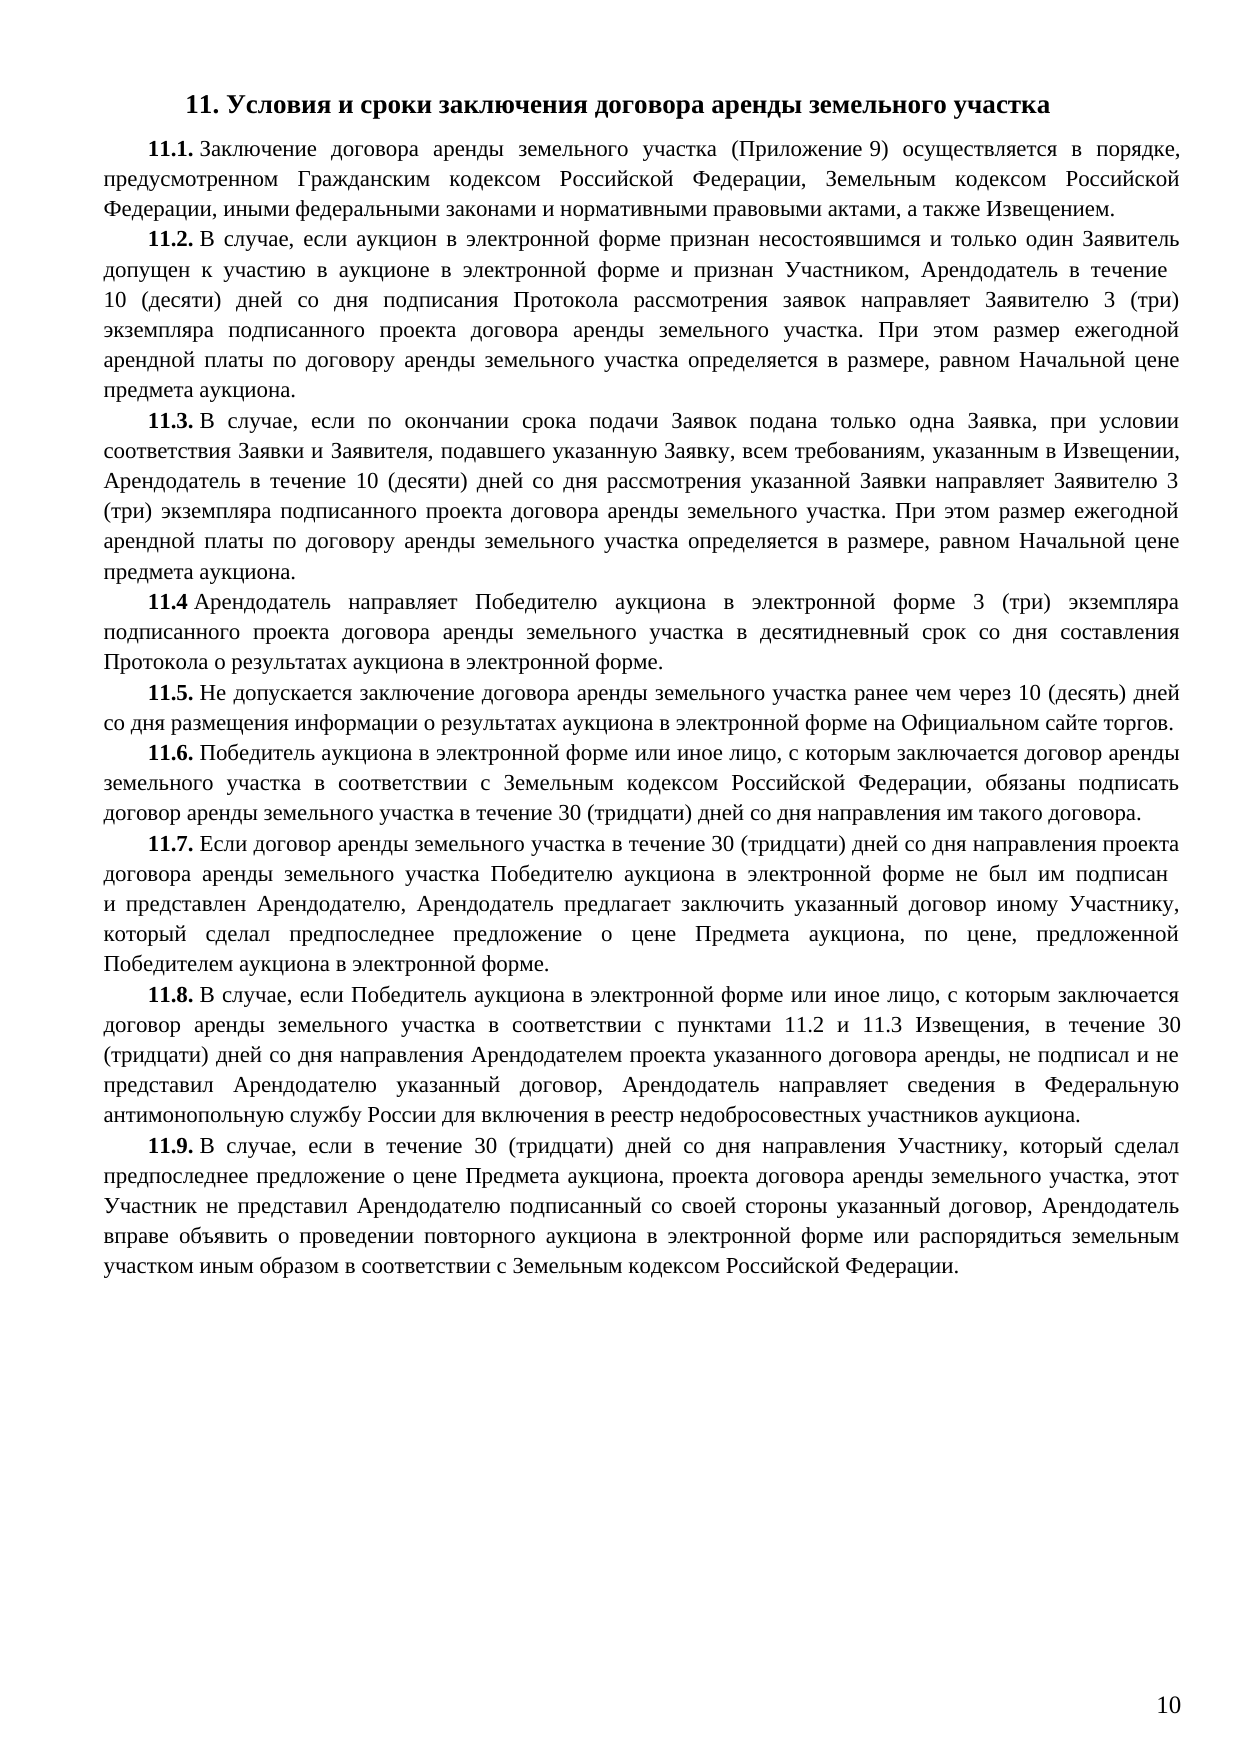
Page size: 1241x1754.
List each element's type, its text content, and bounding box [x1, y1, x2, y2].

text 11.2. В случае, если аукцион в электронной форме признан несостоявшимся и только один Заявитель допущен к участию в аукционе в электронной форме и признан Участником, Арендодатель в течение 10 (десяти) дней со дня подписания Протокола рассмотрения заявок направляет Заявителю 3 (три) экземпляра подписанного проекта договора аренды земельного участка. При этом размер ежегодной арендной платы по договору аренды земельного участка определяется в размере, равном Начальной цене предмета аукциона. [103, 225, 1181, 403]
subtitle 11. Условия и сроки заключения договора аренды земельного участка [185, 89, 1181, 120]
text 11.7. Если договор аренды земельного участка в течение 30 (тридцати) дней со дня направления проекта договора аренды земельного участка Победителю аукциона в электронной форме не был им подписан и представлен Арендодателю, Арендодатель предлагает заключить указанный договор иному Участнику, который сделал предпоследнее предложение о цене Предмета аукциона, по цене, предложенной Победителем аукциона в электронной форме. [103, 829, 1181, 977]
text 11.6. Победитель аукциона в электронной форме или иное лицо, с которым заключается договор аренды земельного участка в соответствии с Земельным кодексом Российской Федерации, обязаны подписать договор аренды земельного участка в течение 30 (тридцати) дней со дня направления им такого договора. [103, 739, 1181, 826]
text 11.5. Не допускается заключение договора аренды земельного участка ранее чем через 10 (десять) дней со дня размещения информации о результатах аукциона в электронной форме на Официальном сайте торгов. [103, 678, 1181, 735]
text 11.4 Арендодатель направляет Победителю аукциона в электронной форме 3 (три) экземпляра подписанного проекта договора аренды земельного участка в десятидневный срок со дня составления Протокола о результатах аукциона в электронной форме. [103, 588, 1181, 675]
text 11.1. Заключение договора аренды земельного участка (Приложение 9) осуществляется в порядке, предусмотренном Гражданским кодексом Российской Федерации, Земельным кодексом Российской Федерации, иными федеральными законами и нормативными правовыми актами, а также Извещением. [103, 135, 1181, 222]
text 11.8. В случае, если Победитель аукциона в электронной форме или иное лицо, с которым заключается договор аренды земельного участка в соответствии с пунктами 11.2 и 11.3 Извещения, в течение 30 (тридцати) дней со дня направления Арендодателем проекта указанного договора аренды, не подписал и не представил Арендодателю указанный договор, Арендодатель направляет сведения в Федеральную антимонопольную службу России для включения в реестр недобросовестных участников аукциона. [103, 981, 1181, 1128]
text 11.9. В случае, если в течение 30 (тридцати) дней со дня направления Участнику, который сделал предпоследнее предложение о цене Предмета аукциона, проекта договора аренды земельного участка, этот Участник не представил Арендодателю подписанный со своей стороны указанный договор, Арендодатель вправе объявить о проведении повторного аукциона в электронной форме или распорядиться земельным участком иным образом в соответствии с Земельным кодексом Российской Федерации. [103, 1132, 1181, 1279]
text 11.3. В случае, если по окончании срока подачи Заявок подана только одна Заявка, при условии соответствия Заявки и Заявителя, подавшего указанную Заявку, всем требованиям, указанным в Извещении, Арендодатель в течение 10 (десяти) дней со дня рассмотрения указанной Заявки направляет Заявителю 3 (три) экземпляра подписанного проекта договора аренды земельного участка. При этом размер ежегодной арендной платы по договору аренды земельного участка определяется в размере, равном Начальной цене предмета аукциона. [103, 407, 1181, 584]
